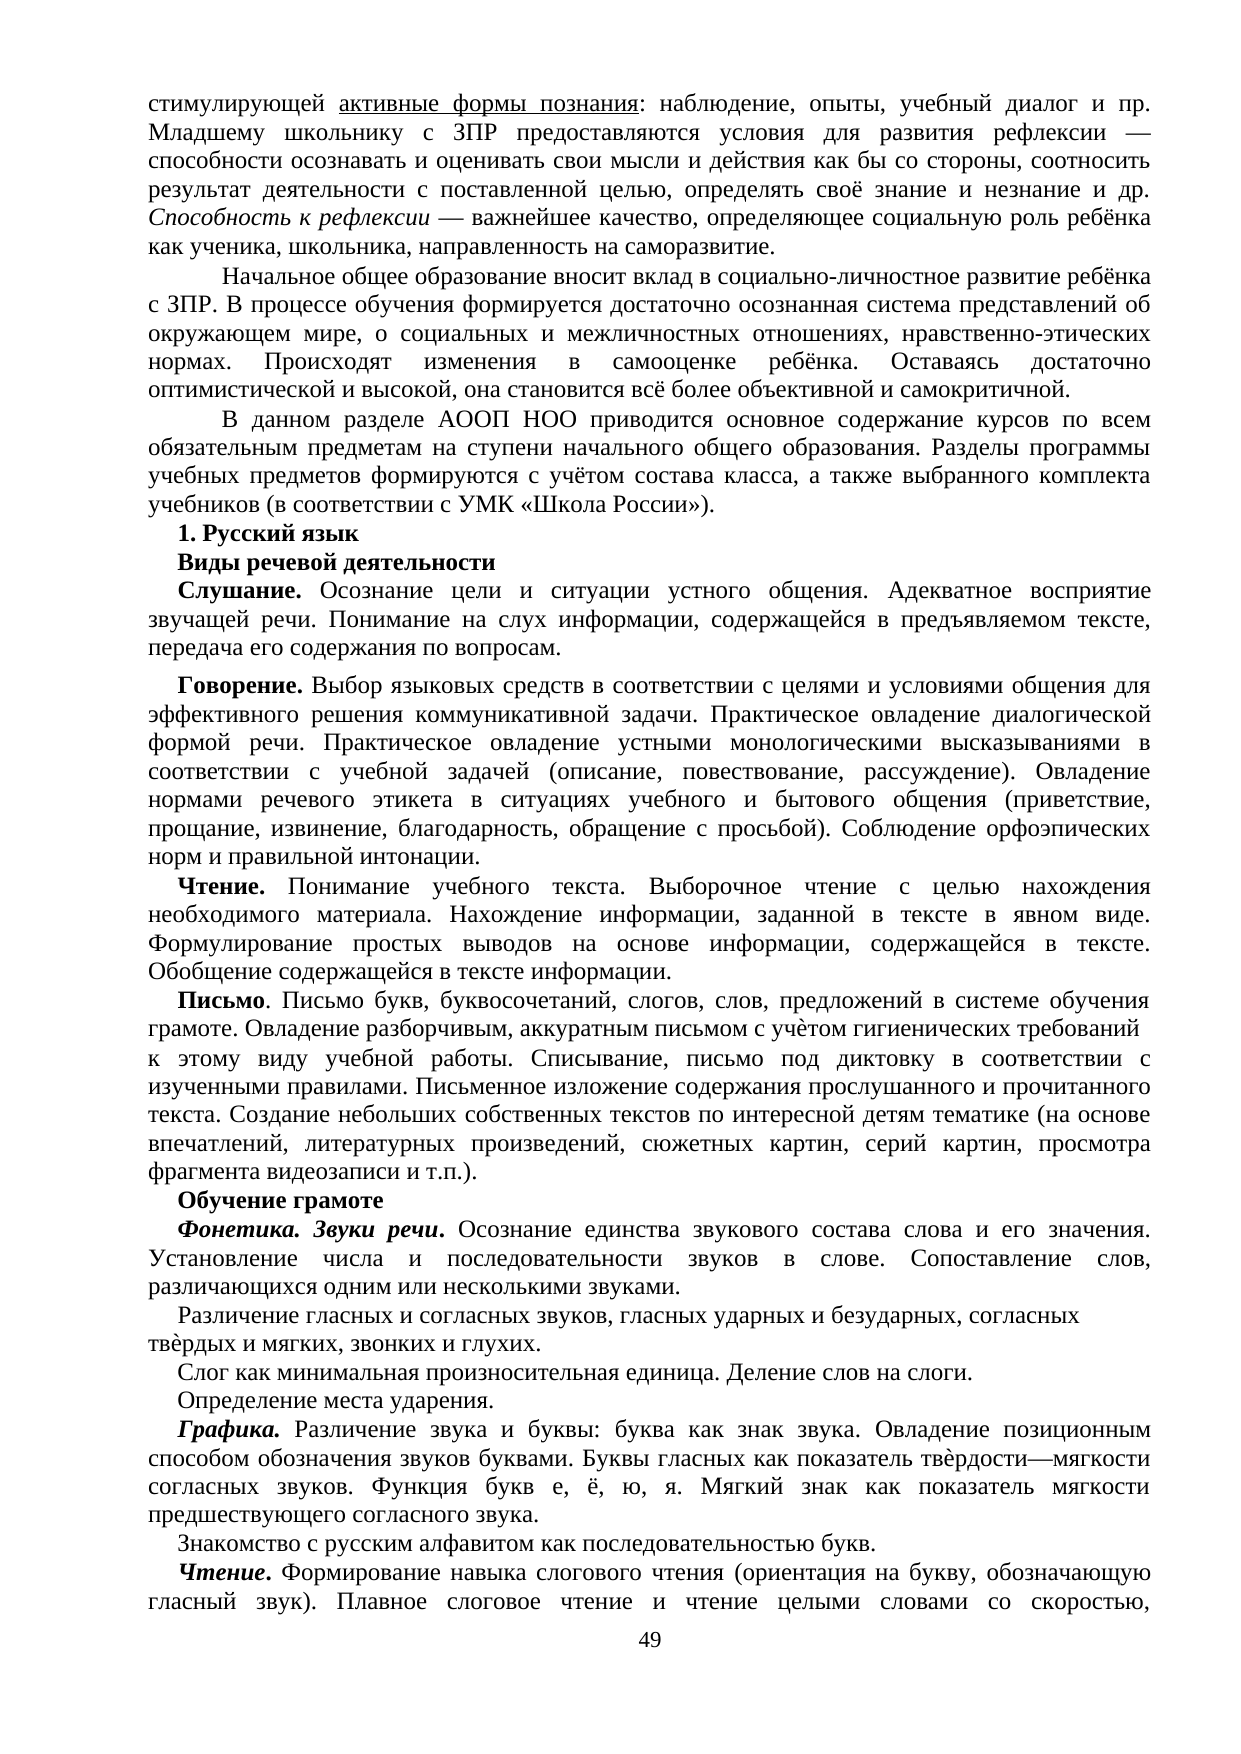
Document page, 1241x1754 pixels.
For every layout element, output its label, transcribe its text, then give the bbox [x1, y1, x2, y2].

list данном разделе АООП НОО приводится основное содержание курсов по всем обязательным предметам на ступени начального общего образования. Разделы программы учебных предметов формируются с учётом состава класса, а также выбранного комплекта учебников (в соответствии с УМК «Школа России»). [148, 405, 1152, 518]
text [148, 89, 1152, 260]
list этому виду учебной работы. Списывание, письмо под диктовку в соответствии с изученными правилами. Письменное изложение содержания прослушанного и прочитанного текста. Создание небольших собственных текстов по интересной детям тематике (на основе впечатлений, литературных произведений, сюжетных картин, серий картин, просмотра фрагмента видеозаписи и т.п.). [148, 1043, 1152, 1184]
text Письмо. Письмо букв, буквосочетаний, слогов, слов, предложений в системе обучения грамоте. Овладение разборчивым, аккуратным письмом с учѐтом гигиенических требований [148, 986, 1149, 1042]
text Знакомство с русским алфавитом как последовательностью букв. [177, 1528, 1152, 1557]
text Фонетика. Звуки речи. Осознание единства звукового состава слова и его значения. Установление числа и последовательности звуков в слове. Сопоставление слов, различающихся одним или несколькими звуками. [148, 1215, 1152, 1300]
text Слог как минимальная произносительная единица. Деление слов на слоги. Определение места ударения. [177, 1358, 1034, 1414]
list Русский язык [177, 518, 1152, 547]
text Обучение грамоте [177, 1186, 1152, 1214]
text Различение гласных и согласных звуков, гласных ударных и безударных, согласных твѐрдых и мягких, звонких и глухих. [148, 1301, 1149, 1357]
text Начальное общее образование вносит вклад в социально-личностное развитие ребёнка с ЗПР. В процессе обучения формируется достаточно осознанная система представлений об окружающем мире, о социальных и межличностных отношениях, нравственно-этических нормах. Происходят изменения в самооценке ребёнка. Оставаясь достаточно оптимистической и высокой, она становится всё более объективной и самокритичной. [148, 262, 1152, 403]
text Слушание. Осознание цели и ситуации устного общения. Адекватное восприятие звучащей речи. Понимание на слух информации, содержащейся в предъявляемом тексте, передача его содержания по вопросам. [148, 576, 1152, 661]
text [148, 1558, 1152, 1615]
text Говорение. Выбор языковых средств в соответствии с целями и условиями общения для эффективного решения коммуникативной задачи. Практическое овладение диалогической формой речи. Практическое овладение устными монологическими высказываниями в соответствии с учебной задачей (описание, повествование, рассуждение). Овладение нормами речевого этикета в ситуациях учебного и бытового общения (приветствие, прощание, извинение, благодарность, обращение с просьбой). Соблюдение орфоэпических норм и правильной интонации. [148, 670, 1152, 870]
text Графика. Различение звука и буквы: буква как знак звука. Овладение позиционным способом обозначения звуков буквами. Буквы гласных как показатель твѐрдости—мягкости согласных звуков. Функция букв е, ё, ю, я. Мягкий знак как показатель мягкости предшествующего согласного звука. [148, 1415, 1152, 1528]
text Виды речевой деятельности [177, 547, 1152, 576]
text Чтение. Понимание учебного текста. Выборочное чтение с целью нахождения необходимого материала. Нахождение информации, заданной в тексте в явном виде. Формулирование простых выводов на основе информации, содержащейся в тексте. Обобщение содержащейся в тексте информации. [148, 872, 1152, 985]
